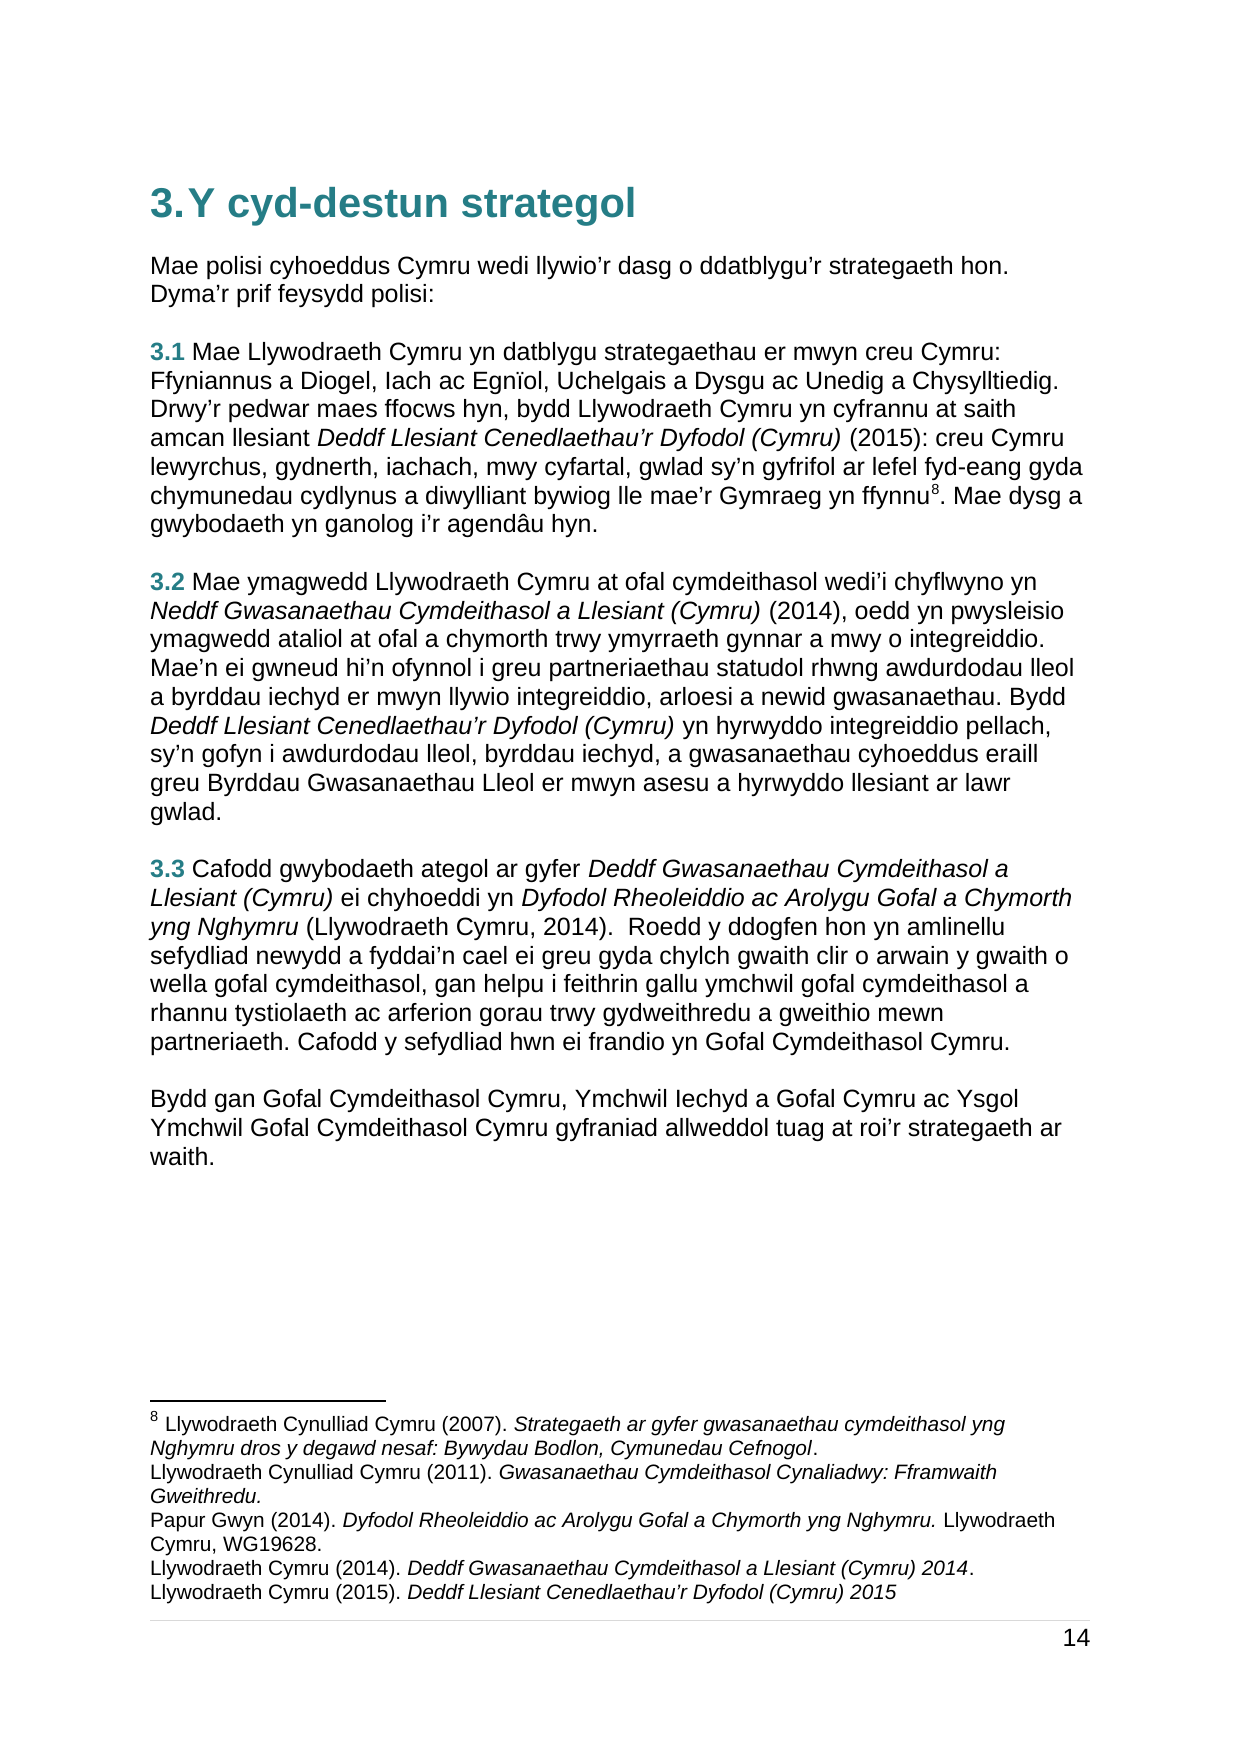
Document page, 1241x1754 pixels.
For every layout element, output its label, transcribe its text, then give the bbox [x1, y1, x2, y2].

text Mae polisi cyhoeddus Cymru wedi llywio’r dasg o ddatblygu’r strategaeth hon. [150, 251, 1090, 279]
text Bydd gan Gofal Cymdeithasol Cymru, Ymchwil Iechyd a Gofal Cymru ac Ysgol Ymchwil Gofal Cymdeithasol Cymru gyfraniad allweddol tuag at roi’r strategaeth ar waith. [150, 1084, 1090, 1171]
text 3.3 Cafodd gwybodaeth ategol ar gyfer Deddf Gwasanaethau Cymdeithasol a Llesiant (Cymru) ei chyhoeddi yn Dyfodol Rheoleiddio ac Arolygu Gofal a Chymorth yng Nghymru (Llywodraeth Cymru, 2014). Roedd y ddogfen hon yn amlinellu sefydliad newydd a fyddai’n cael ei greu gyda chylch gwaith clir o arwain y gwaith o wella gofal cymdeithasol, gan helpu i feithrin gallu ymchwil gofal cymdeithasol a rhannu tystiolaeth ac arferion gorau trwy gydweithredu a gweithio mewn partneriaeth. Cafodd y sefydliad hwn ei frandio yn Gofal Cymdeithasol Cymru. [150, 854, 1090, 1056]
text Dyma’r prif feysydd polisi: [150, 279, 1090, 308]
subtitle Y cyd-destun strategol [150, 179, 1090, 227]
text 3.1 Mae Llywodraeth Cymru yn datblygu strategaethau er mwyn creu Cymru: Ffyniannus a Diogel, Iach ac Egnïol, Uchelgais a Dysgu ac Unedig a Chysylltiedig. Drwy’r pedwar maes ffocws hyn, bydd Llywodraeth Cymru yn cyfrannu at saith amcan llesiant Deddf Llesiant Cenedlaethau’r Dyfodol (Cymru) (2015): creu Cymru lewyrchus, gydnerth, iachach, mwy cyfartal, gwlad sy’n gyfrifol ar lefel fyd-eang gyda chymunedau cydlynus a diwylliant bywiog lle mae’r Gymraeg yn ffynnu. Mae dysg a gwybodaeth yn ganolog i’r agendâu hyn. [150, 337, 1090, 538]
text 3.2 Mae ymagwedd Llywodraeth Cymru at ofal cymdeithasol wedi’i chyflwyno yn Neddf Gwasanaethau Cymdeithasol a Llesiant (Cymru) (2014), oedd yn pwysleisio ymagwedd ataliol at ofal a chymorth trwy ymyrraeth gynnar a mwy o integreiddio. Mae’n ei gwneud hi’n ofynnol i greu partneriaethau statudol rhwng awdurdodau lleol a byrddau iechyd er mwyn llywio integreiddio, arloesi a newid gwasanaethau. Bydd Deddf Llesiant Cenedlaethau’r Dyfodol (Cymru) yn hyrwyddo integreiddio pellach, sy’n gofyn i awdurdodau lleol, byrddau iechyd, a gwasanaethau cyhoeddus eraill greu Byrddau Gwasanaethau Lleol er mwyn asesu a hyrwyddo llesiant ar lawr gwlad. [150, 567, 1090, 826]
